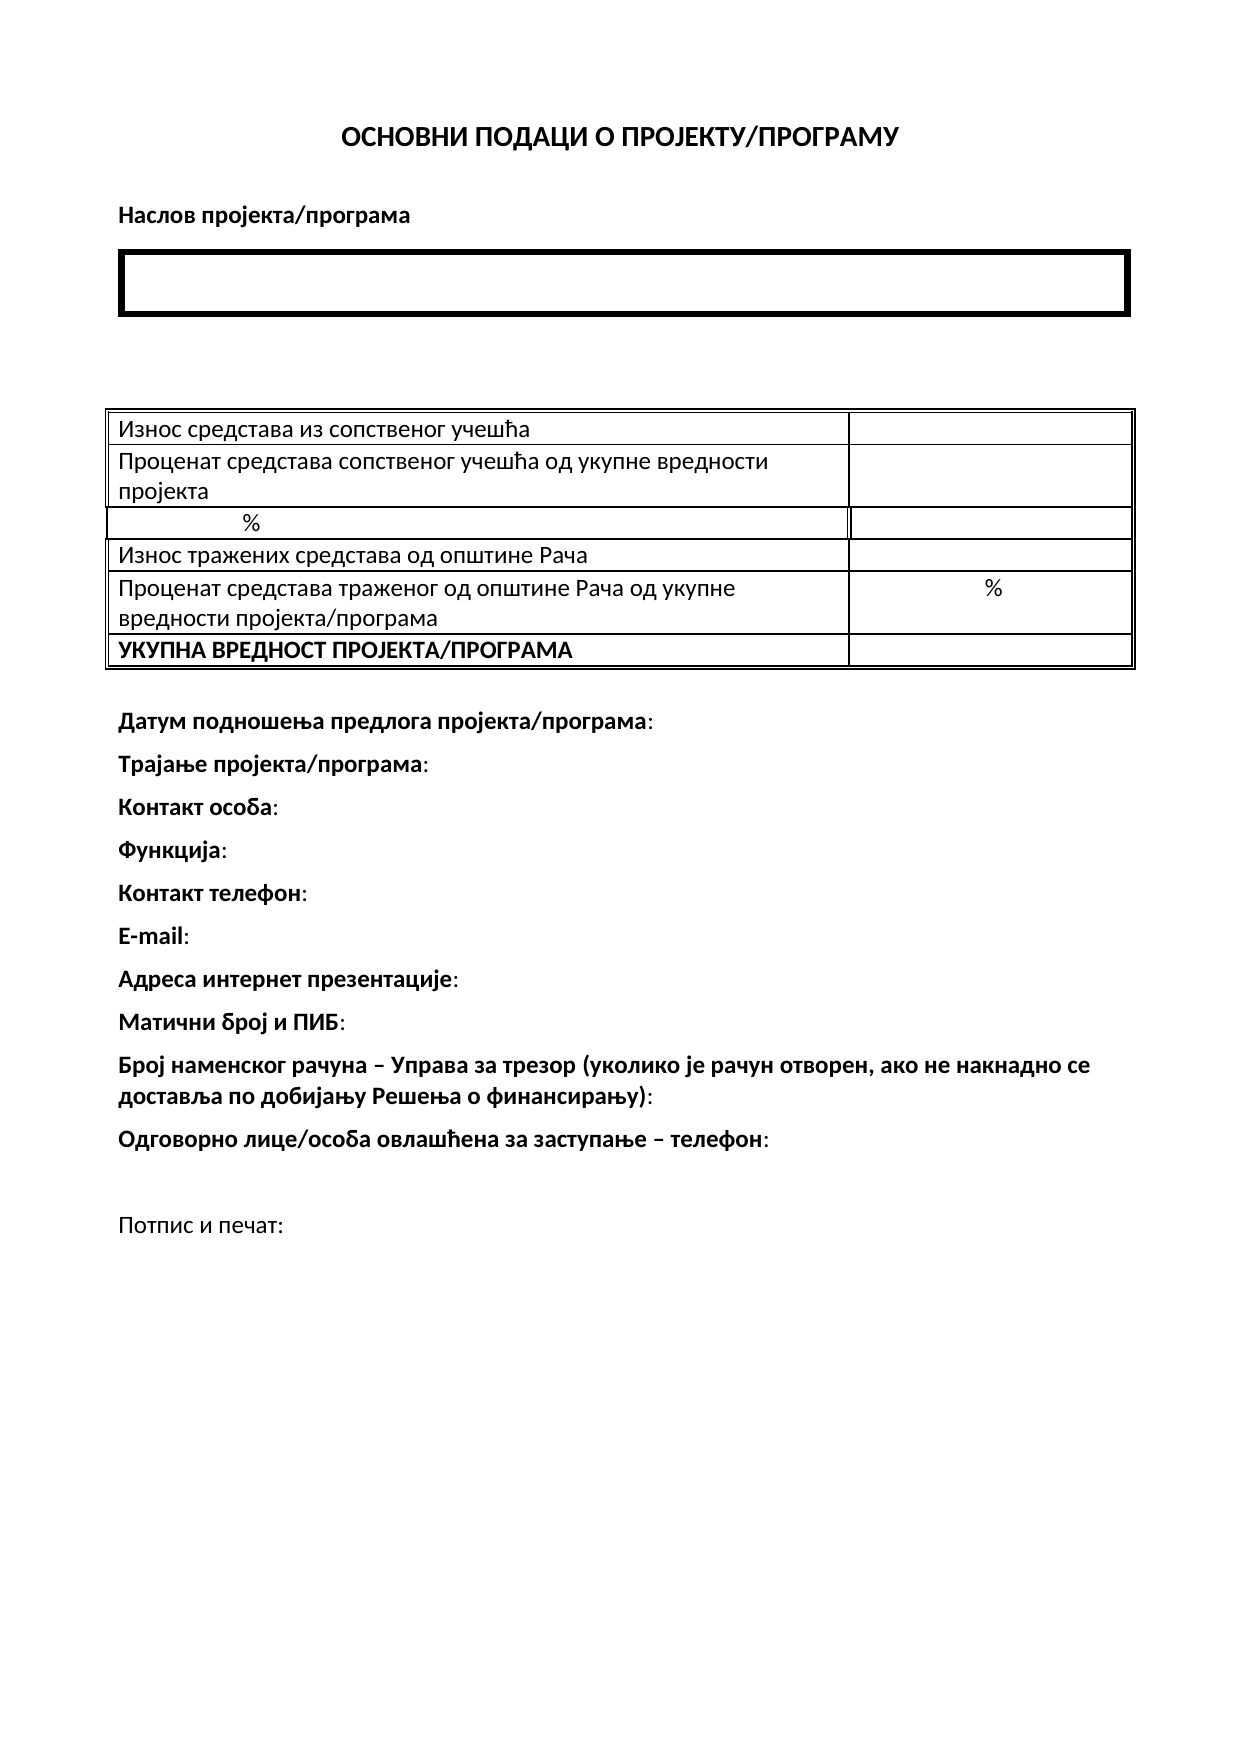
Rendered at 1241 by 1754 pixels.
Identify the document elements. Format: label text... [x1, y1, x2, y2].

table_cell Износ тражених средстава од општине Рача [109, 540, 848, 570]
text Е-mail: [118, 920, 1122, 951]
table_header Износ средстава из сопственог учешћа [109, 413, 848, 443]
table_cell % [850, 572, 1131, 633]
table_cell % [108, 508, 847, 538]
table_cell [852, 508, 1131, 538]
table_cell Проценат средстава траженог од општине Рача од укупне вредности пројекта/програма [109, 572, 848, 633]
table_cell [850, 445, 1131, 506]
text Наслов пројекта/програма [118, 199, 1122, 230]
text Трајање пројекта/програма: [118, 748, 1122, 779]
text Контакт особа: [118, 791, 1122, 822]
text Потпис и печат: [118, 1209, 1122, 1239]
text Mатични број и ПИБ: [118, 1006, 1122, 1037]
table_cell [850, 635, 1131, 665]
text Број наменског рачуна – Управа за трезор (уколико је рачун отворен, ако не накнадно се доставља по добијању Решења о финансирању): [118, 1049, 1122, 1110]
text Контакт телефон: [118, 877, 1122, 908]
table_header [850, 413, 1131, 443]
text Функција: [118, 834, 1122, 865]
text ОСНОВНИ ПОДАЦИ О ПРОЈЕКТУ/ПРОГРАМУ [118, 118, 1122, 154]
table_cell Проценат средстава сопственог учешћа од укупне вредности пројекта [109, 445, 848, 506]
table_cell УКУПНА ВРЕДНОСТ ПРОЈЕКТА/ПРОГРАМА [109, 635, 848, 665]
text Адреса интернет презентације: [118, 963, 1122, 994]
text Датум подношења предлога пројекта/програма: [118, 705, 1122, 736]
text Одговорно лице/особа овлашћена за заступање – телефон: [118, 1123, 1122, 1153]
table_cell [850, 540, 1131, 570]
